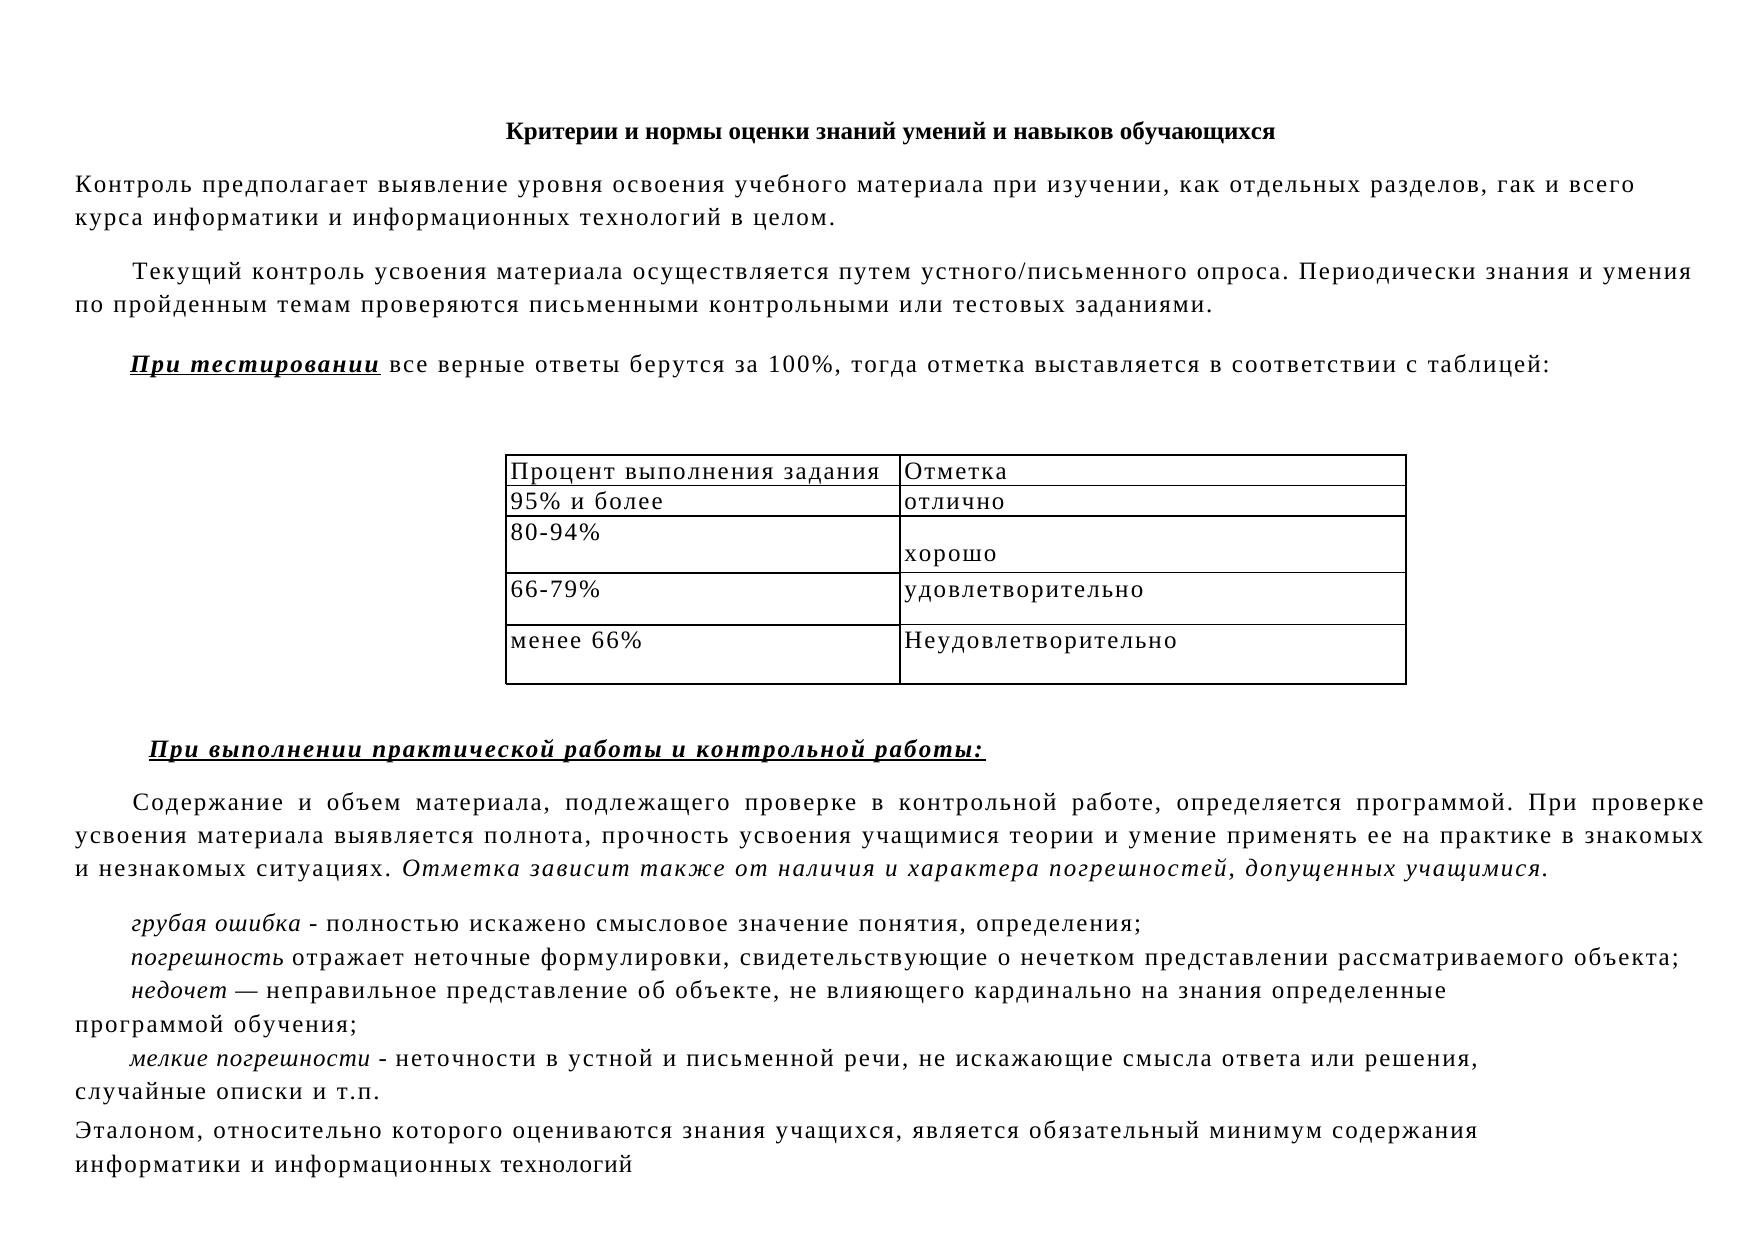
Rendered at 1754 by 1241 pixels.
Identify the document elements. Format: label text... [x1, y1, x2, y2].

text Контроль предполагает выявление уровня освоения учебного материала при изучении, как отдельных разделов, гак и всего курса информатики и информационных технологий в целом. [75, 166, 1706, 232]
table_cell удовлетворительно [901, 573, 1405, 624]
text Критерии и нормы оценки знаний умений и навыков обучающихся [75, 116, 1706, 144]
text недочет — неправильное представление об объекте, не влияющего кардинально на знания определенные программой обучения; [75, 972, 1602, 1039]
table_cell 80-94% [507, 517, 899, 572]
table_cell менее 66% [507, 626, 899, 683]
text При выполнении практической работы и контрольной работы: [148, 734, 1706, 763]
table_cell Неудовлетворительно [901, 625, 1405, 683]
table_cell хорошо [901, 517, 1405, 572]
table_header Отметка [901, 456, 1405, 485]
table_cell отлично [901, 486, 1405, 515]
text погрешность отражает неточные формулировки, свидетельствующие о нечетком представлении рассматриваемого объекта; [75, 938, 1706, 972]
text грубая ошибка - полностью искажено смысловое значение понятия, определения; [75, 904, 1706, 938]
text Содержание и объем материала, подлежащего проверке в контрольной работе, определяется программой. При проверке усвоения материала выявляется полнота, прочность усвоения учащимися теории и умение применять ее на практике в знакомых и незнакомых ситуациях. Отметка зависит также от наличия и характера погрешностей, допущенных учащимися. [75, 784, 1706, 883]
table_cell 95% и более [507, 486, 899, 515]
text Текущий контроль усвоения материала осуществляется путем устного/письменного опроса. Периодически знания и умения по пройденным темам проверяются письменными контрольными или тестовых заданиями. [75, 253, 1706, 320]
table_header Процент выполнения задания [507, 456, 899, 485]
text При тестировании все верные ответы берутся за 100%, тогда отметка выставляется в соответствии с таблицей: [75, 346, 1706, 379]
text Эталоном, относительно которого оцениваются знания учащихся, является обязательный минимум содержания информатики и информационных технологий [75, 1112, 1606, 1179]
text мелкие погрешности - неточности в устной и письменной речи, не искажающие смысла ответа или решения, случайные описки и т.п. [75, 1039, 1602, 1106]
table_cell 66-79% [507, 574, 899, 624]
